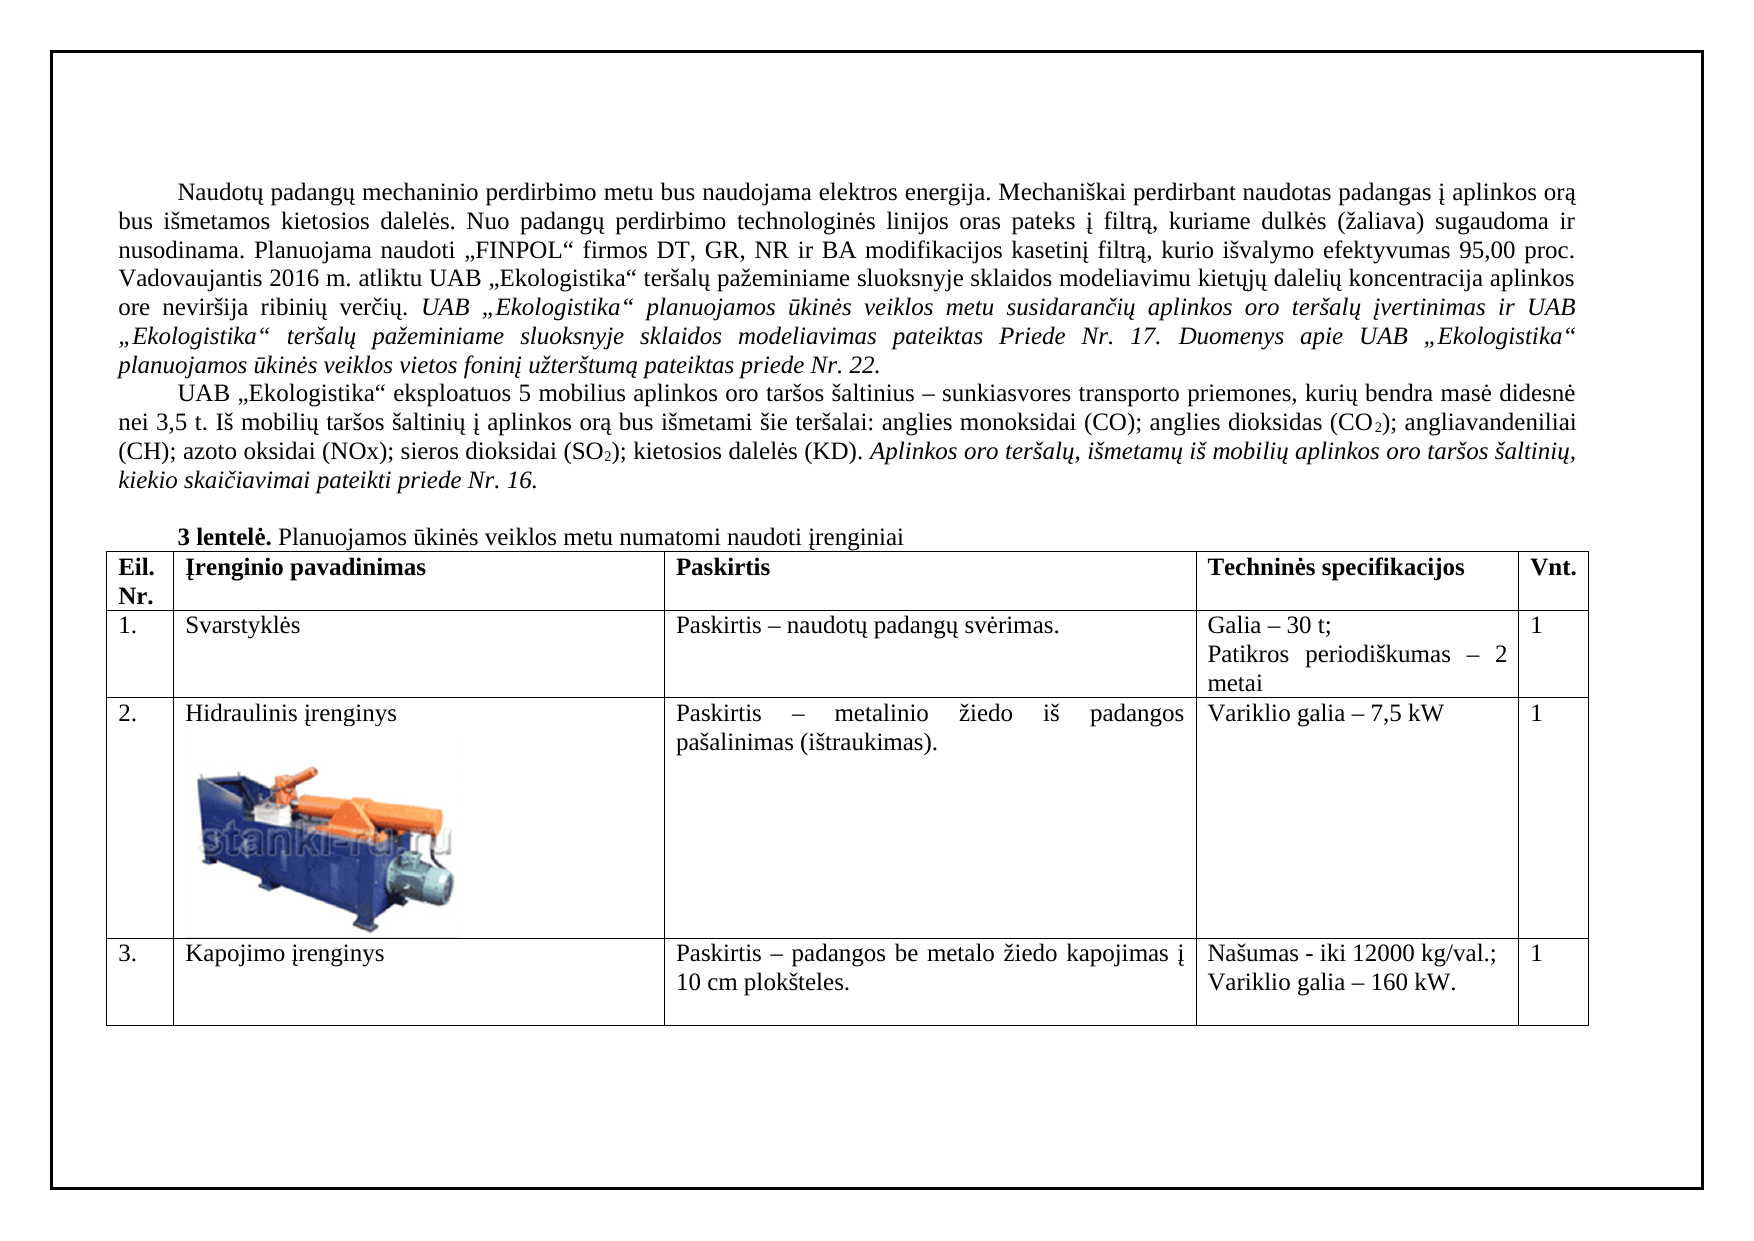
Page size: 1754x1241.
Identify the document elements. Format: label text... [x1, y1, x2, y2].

table_header Įrenginio pavadinimas [174, 552, 664, 609]
table_cell 2. [107, 698, 173, 937]
table_cell Variklio galia – 7,5 kW [1197, 698, 1518, 937]
table_header Eil. Nr. [107, 552, 173, 609]
table_header Techninės specifikacijos [1197, 552, 1518, 609]
table_cell 1 [1519, 698, 1588, 937]
table_cell Paskirtis – metalinio žiedo iš padangos pašalinimas (ištraukimas). [665, 698, 1196, 937]
table_header Paskirtis [665, 552, 1196, 609]
table_header Vnt. [1519, 552, 1588, 609]
table_cell Svarstyklės [174, 611, 664, 697]
table_cell 1 [1519, 611, 1588, 697]
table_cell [1197, 939, 1518, 1025]
table_cell Hidraulinis įrenginys [174, 698, 664, 937]
text UAB „Ekologistika“ eksploatuos 5 mobilius aplinkos oro taršos šaltinius – sunkiasvores transporto priemones, kurių bendra masė didesnė nei 3,5 t. Iš mobilių taršos šaltinių į aplinkos orą bus išmetami šie teršalai: anglies monoksidai (CO); anglies dioksidas (CO2); angliavandeniliai (CH); azoto oksidai (NOx); sieros dioksidai (SO2); kietosios dalelės (KD). Aplinkos oro teršalų, išmetamų iš mobilių aplinkos oro taršos šaltinių, kiekio skaičiavimai pateikti priede Nr. 16. [118, 378, 1577, 493]
table_cell Paskirtis – naudotų padangų svėrimas. [665, 611, 1196, 697]
table_cell Kapojimo įrenginys [174, 939, 664, 1025]
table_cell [665, 939, 1196, 1025]
table_cell Galia – 30 t; Patikros periodiškumas – 2 metai [1197, 611, 1518, 697]
table_cell 1 [1519, 939, 1588, 1025]
text 3 lentelė. Planuojamos ūkinės veiklos metu numatomi naudoti įrenginiai [118, 522, 1577, 551]
table_cell 1. [107, 611, 173, 697]
table_cell 3. [107, 939, 173, 1025]
text Naudotų padangų mechaninio perdirbimo metu bus naudojama elektros energija. Mechaniškai perdirbant naudotas padangas į aplinkos orą bus išmetamos kietosios dalelės. Nuo padangų perdirbimo technologinės linijos oras pateks į filtrą, kuriame dulkės (žaliava) sugaudoma ir nusodinama. Planuojama naudoti „FINPOL“ firmos DT, GR, NR ir BA modifikacijos kasetinį filtrą, kurio išvalymo efektyvumas 95,00 proc. Vadovaujantis 2016 m. atliktu UAB „Ekologistika“ teršalų pažeminiame sluoksnyje sklaidos modeliavimu kietųjų dalelių koncentracija aplinkos ore neviršija ribinių verčių. UAB „Ekologistika“ planuojamos ūkinės veiklos metu susidarančių aplinkos oro teršalų įvertinimas ir UAB „Ekologistika“ teršalų pažeminiame sluoksnyje sklaidos modeliavimas pateiktas Priede Nr. 17. Duomenys apie UAB „Ekologistika“ planuojamos ūkinės veiklos vietos foninį užterštumą pateiktas priede Nr. 22. [118, 177, 1577, 378]
picture [185, 726, 459, 938]
